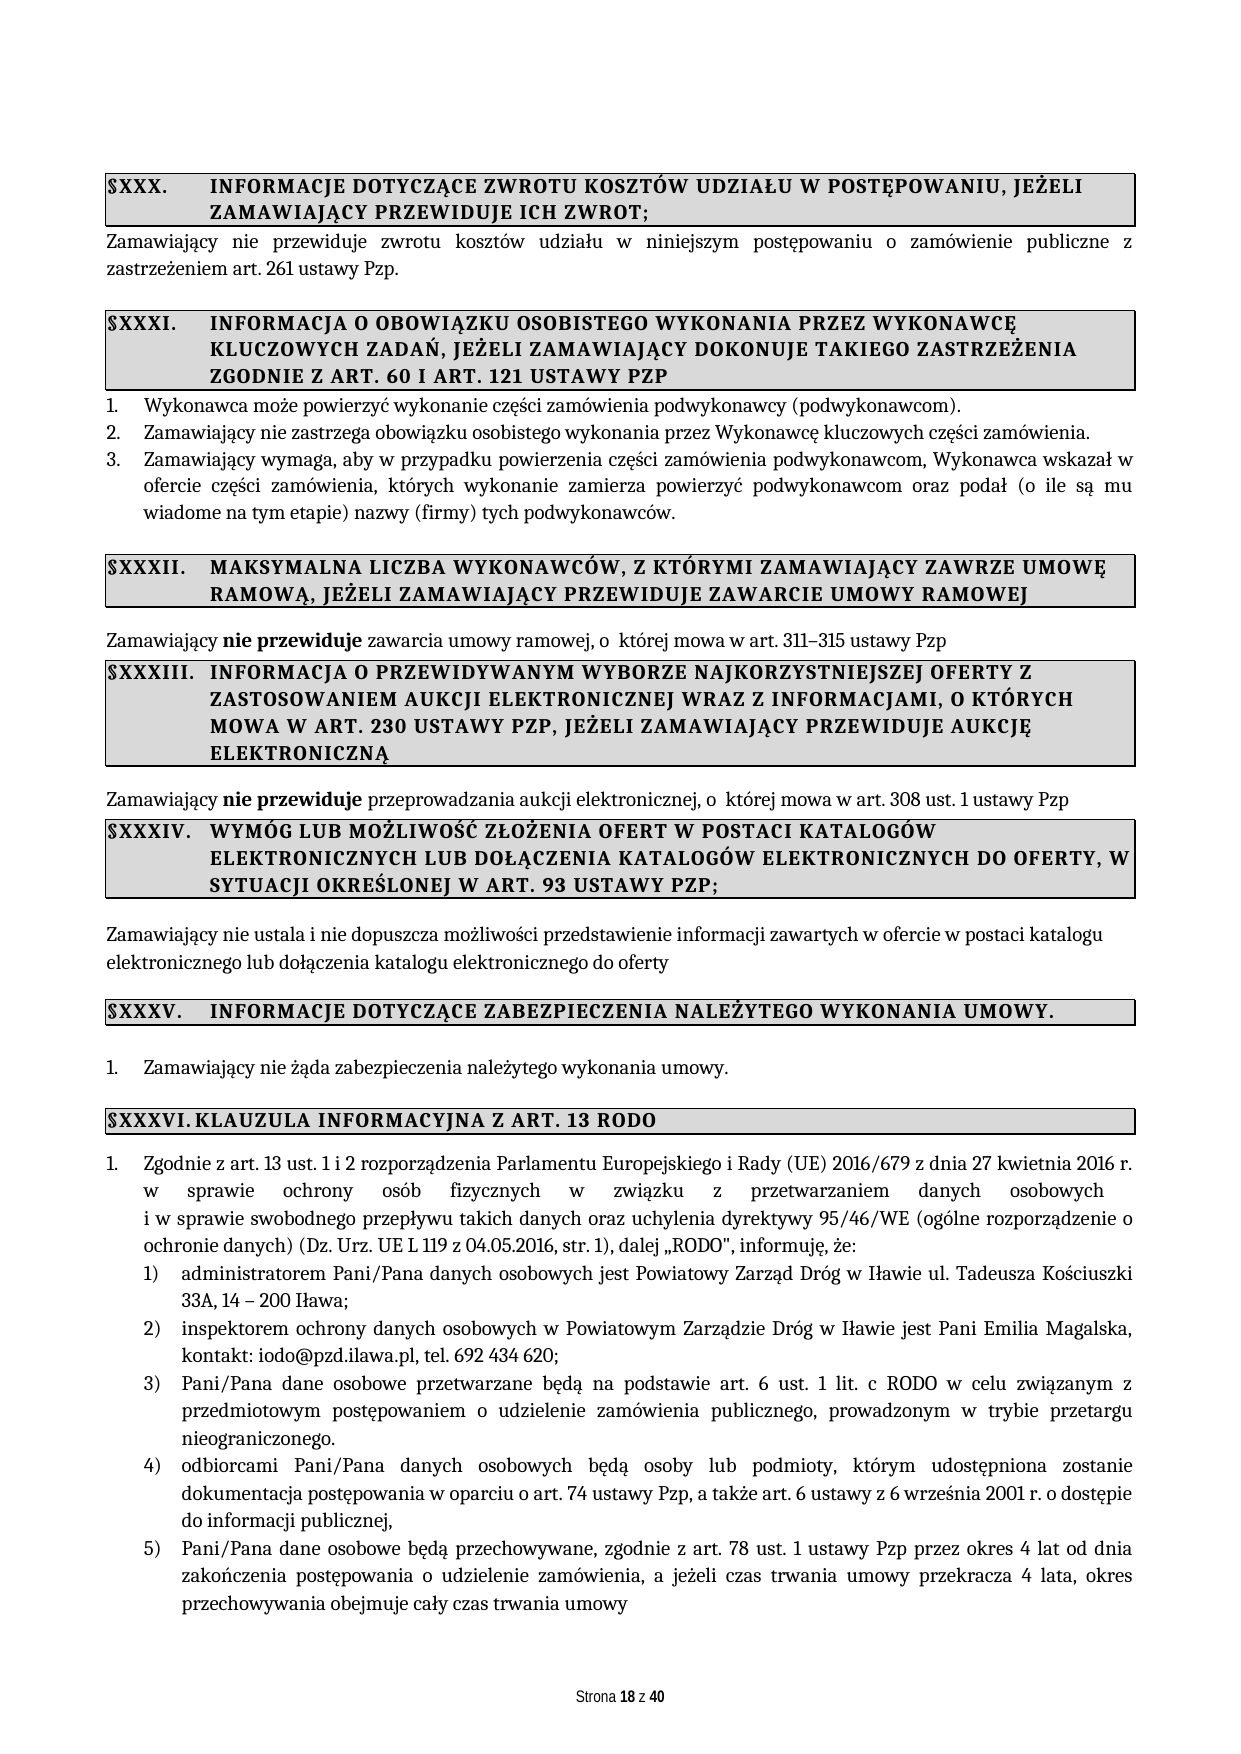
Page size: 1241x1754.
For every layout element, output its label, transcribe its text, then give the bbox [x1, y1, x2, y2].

subtitle Informacja o obowiązku osobistego wykonania przez wykonawcę kluczowych zadań, jeżeli zamawiający dokonuje takiego zastrzeżenia zgodnie z art. 60 i art. 121 ustawy pzp [106, 311, 1134, 389]
list Wykonawca może powierzyć wykonanie części zamówienia podwykonawcy (podwykonawcom). [106, 394, 1134, 418]
list inspektorem ochrony danych osobowych w Powiatowym Zarządzie Dróg w Iławie jest Pani Emilia Magalska, kontakt: iodo@pzd.ilawa.pl, tel. 692 434 620; [143, 1316, 1134, 1368]
text Zamawiający nie przewiduje zwrotu kosztów udziału w niniejszym postępowaniu o zamówienie publiczne z zastrzeżeniem art. 261 ustawy Pzp. [106, 230, 1134, 281]
list Zamawiający nie żąda zabezpieczenia należytego wykonania umowy. [106, 1056, 1134, 1079]
list Pani/Pana dane osobowe przetwarzane będą na podstawie art. 6 ust. 1 lit. c RODO w celu związanym z przedmiotowym postępowaniem o udzielenie zamówienia publicznego, prowadzonym w trybie przetargu nieograniczonego. [143, 1371, 1134, 1450]
subtitle Klauzula informacyjna z art. 13 RODO [106, 1109, 1134, 1133]
list Pani/Pana dane osobowe będą przechowywane, zgodnie z art. 78 ust. 1 ustawy Pzp przez okres 4 lat od dnia zakończenia postępowania o udzielenie zamówienia, a jeżeli czas trwania umowy przekracza 4 lata, okres przechowywania obejmuje cały czas trwania umowy [143, 1536, 1134, 1615]
list odbiorcami Pani/Pana danych osobowych będą osoby lub podmioty, którym udostępniona zostanie dokumentacja postępowania w oparciu o art. 74 ustawy Pzp, a także art. 6 ustawy z 6 września 2001 r. o dostępie do informacji publicznej, [143, 1454, 1134, 1533]
subtitle Maksymalna liczba wykonawców, z którymi zamawiający zawrze umowę ramową, jeżeli zamawiający przewiduje zawarcie umowy ramowej [106, 555, 1134, 606]
subtitle Informacje dotyczące zabezpieczenia należytego wykonania umowy. [106, 1000, 1134, 1024]
subtitle Wymóg lub możliwość złożenia ofert w postaci katalogów elektronicznych lub dołączenia katalogów elektronicznych do oferty, w sytuacji określonej w art. 93 ustawy pzp; [106, 820, 1134, 897]
subtitle Informacje dotyczące zwrotu kosztów udziału w postępowaniu, jeżeli zamawiający przewiduje ich zwrot; [106, 174, 1134, 225]
subtitle Informacja o przewidywanym wyborze najkorzystniejszej oferty z zastosowaniem aukcji elektronicznej wraz z informacjami, o których mowa w art. 230 ustawy pzp, jeżeli zamawiający przewiduje aukcję elektroniczną [106, 661, 1134, 765]
text Zamawiający nie przewiduje przeprowadzania aukcji elektronicznej, o której mowa w art. 308 ust. 1 ustawy Pzp [106, 770, 1134, 811]
list administratorem Pani/Pana danych osobowych jest Powiatowy Zarząd Dróg w Iławie ul. Tadeusza Kościuszki 33A, 14 – 200 Iława; [143, 1261, 1134, 1313]
list Zgodnie z art. 13 ust. 1 i 2 rozporządzenia Parlamentu Europejskiego i Rady (UE) 2016/679 z dnia 27 kwietnia 2016 r. w sprawie ochrony osób fizycznych w związku z przetwarzaniem danych osobowych i w sprawie swobodnego przepływu takich danych oraz uchylenia dyrektywy 95/46/WE (ogólne rozporządzenie o ochronie danych) (Dz. Urz. UE L 119 z 04.05.2016, str. 1), dalej „RODO", informuję, że: [106, 1151, 1134, 1258]
text Zamawiający nie przewiduje zawarcia umowy ramowej, o której mowa w art. 311–315 ustawy Pzp [106, 611, 1134, 652]
text Zamawiający nie ustala i nie dopuszcza możliwości przedstawienie informacji zawartych w ofercie w postaci katalogu elektronicznego lub dołączenia katalogu elektronicznego do oferty [106, 923, 1134, 974]
list Zamawiający wymaga, aby w przypadku powierzenia części zamówienia podwykonawcom, Wykonawca wskazał w ofercie części zamówienia, których wykonanie zamierza powierzyć podwykonawcom oraz podał (o ile są mu wiadome na tym etapie) nazwy (firmy) tych podwykonawców. [106, 447, 1134, 525]
list Zamawiający nie zastrzega obowiązku osobistego wykonania przez Wykonawcę kluczowych części zamówienia. [106, 421, 1134, 444]
